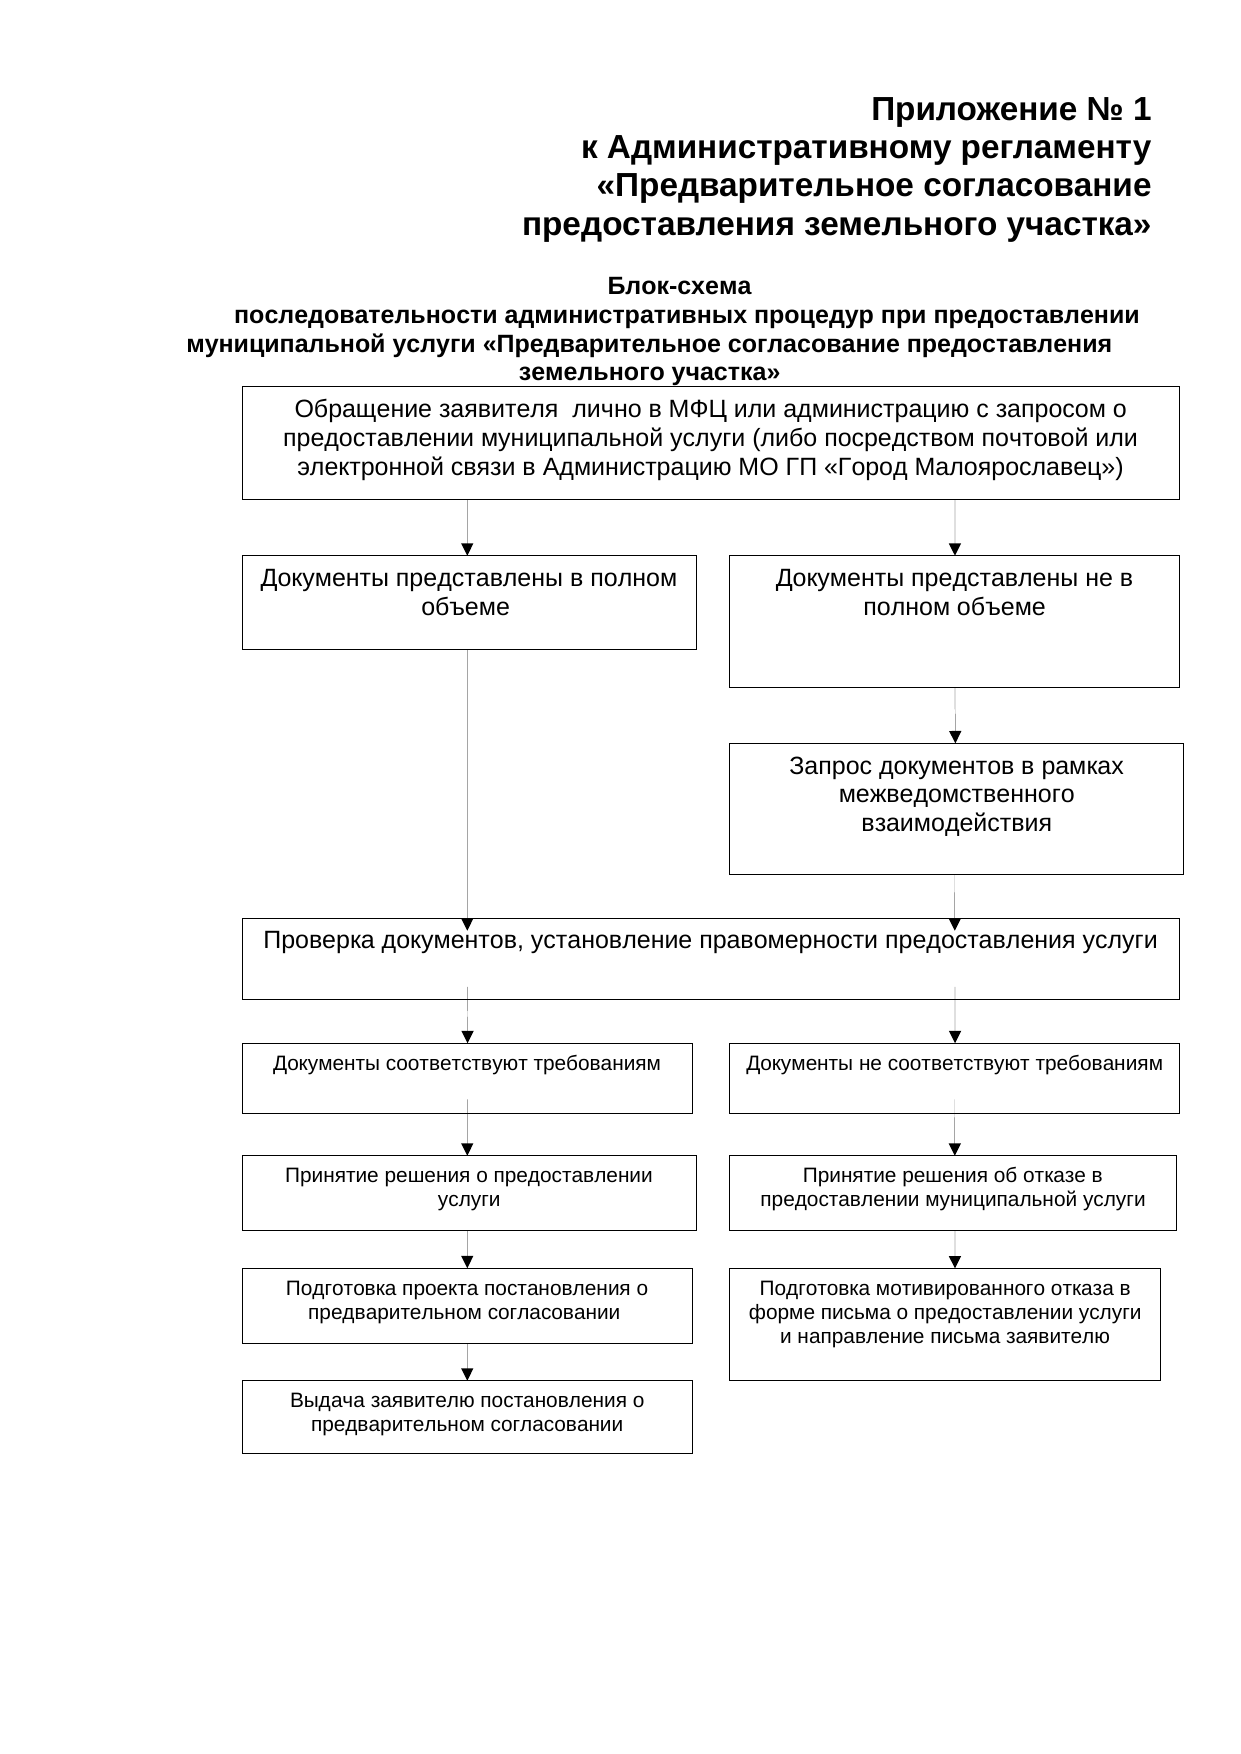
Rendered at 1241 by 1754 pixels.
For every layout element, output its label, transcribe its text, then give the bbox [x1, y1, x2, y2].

text «Предварительное согласование [207, 166, 1152, 204]
text Приложение № 1 [207, 89, 1152, 127]
text к Административному регламенту [207, 127, 1152, 166]
text предоставления земельного участка» [207, 204, 1152, 242]
text Блок-схема [148, 271, 1152, 300]
text последовательности административных процедур при предоставлении муниципальной услуги «Предварительное согласование предоставления земельного участка» [148, 300, 1152, 386]
